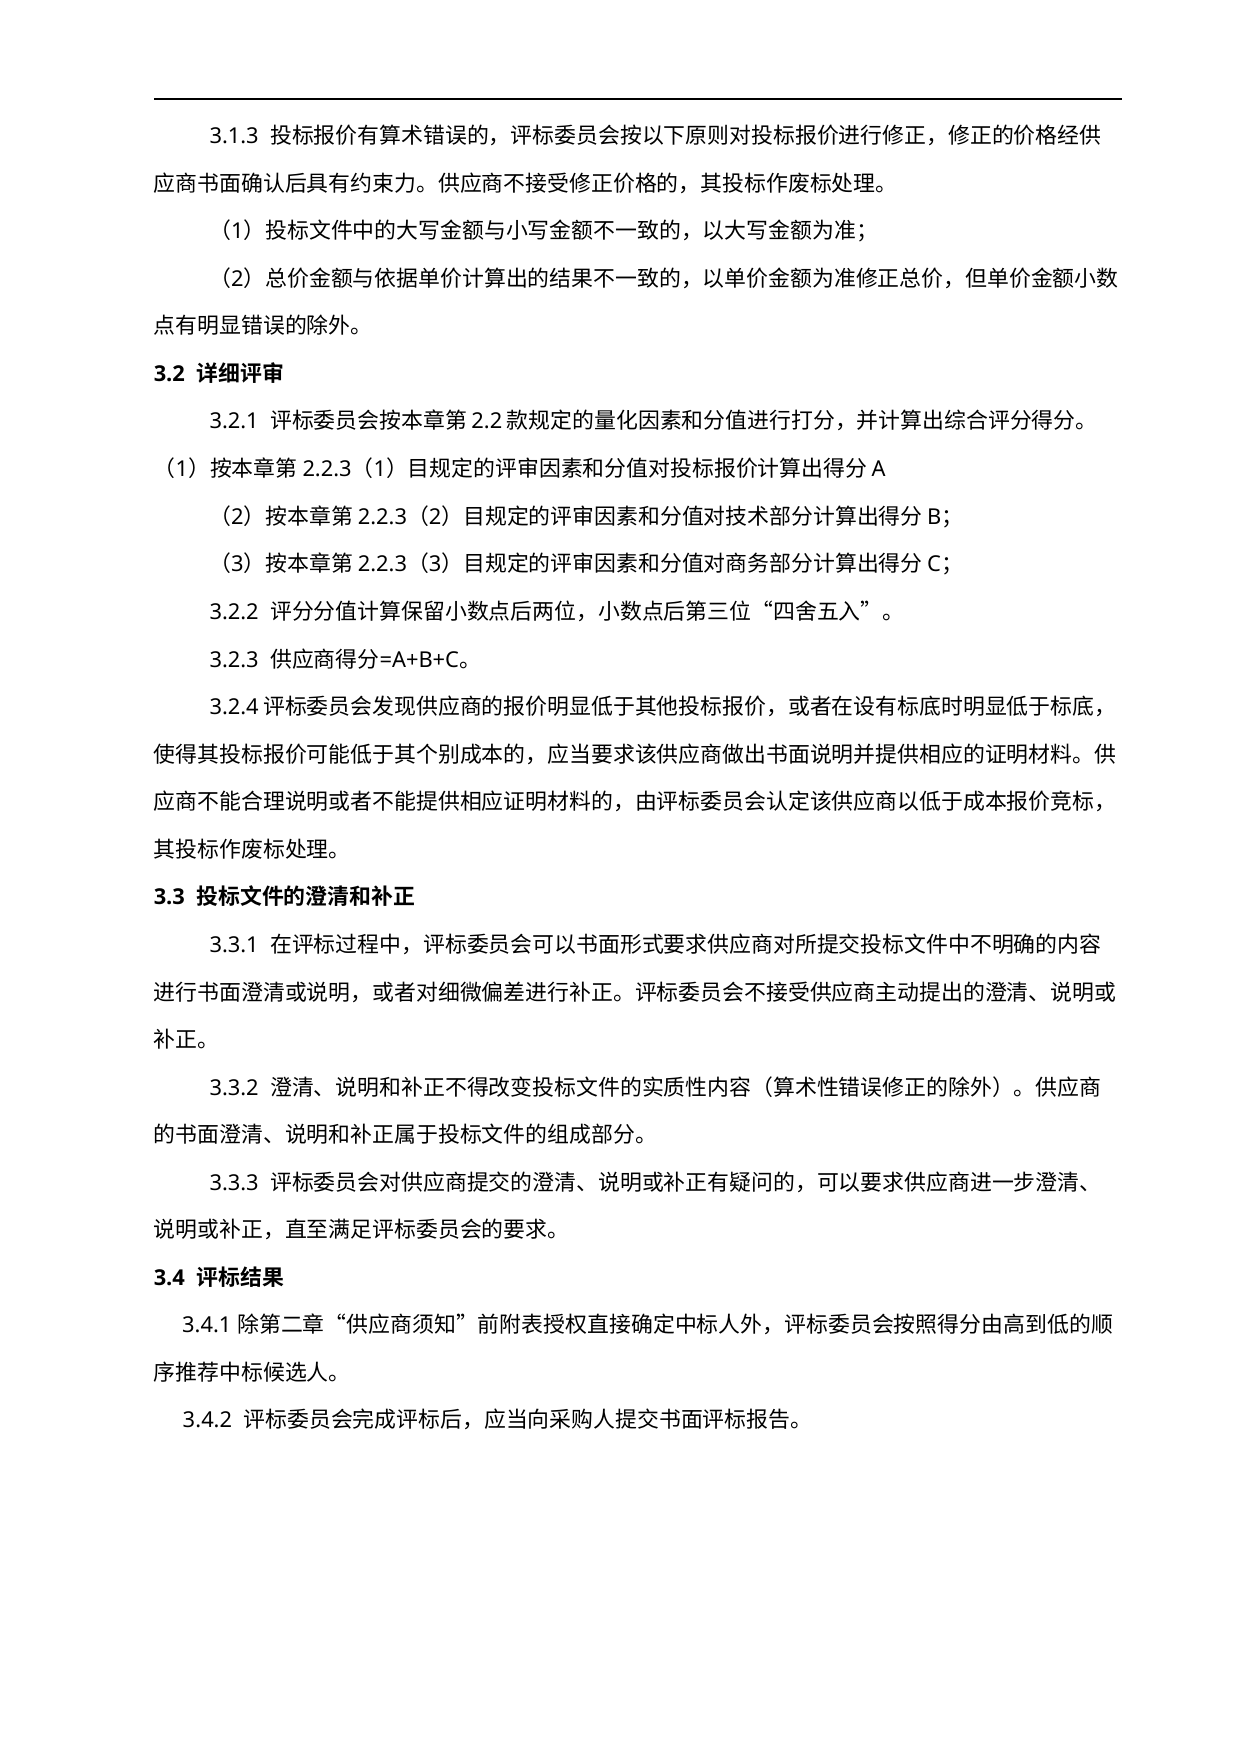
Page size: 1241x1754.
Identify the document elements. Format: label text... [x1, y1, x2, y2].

text 3.4.2 评标委员会完成评标后，应当向采购人提交书面评标报告。 [153, 1402, 1122, 1434]
text 3.2.3 供应商得分=A+B+C。 [153, 642, 1122, 673]
text 3.1.3 投标报价有算术错误的，评标委员会按以下原则对投标报价进行修正，修正的价格经供应商书面确认后具有约束力。供应商不接受修正价格的，其投标作废标处理。 [153, 118, 1122, 197]
text （2）按本章第 2.2.3（2）目规定的评审因素和分值对技术部分计算出得分B； [153, 499, 1122, 531]
text 3.4.1 除第二章“供应商须知”前附表授权直接确定中标人外，评标委员会按照得分由高到低的顺序推荐中标候选人。 [153, 1307, 1122, 1387]
text 3.2.2 评分分值计算保留小数点后两位，小数点后第三位“四舍五入”。 [153, 594, 1122, 626]
subtitle 3.4 评标结果 [153, 1260, 1122, 1291]
text 3.3.1 在评标过程中，评标委员会可以书面形式要求供应商对所提交投标文件中不明确的内容进行书面澄清或说明，或者对细微偏差进行补正。评标委员会不接受供应商主动提出的澄清、说明或补正。 [153, 927, 1122, 1054]
text （2）总价金额与依据单价计算出的结果不一致的，以单价金额为准修正总价，但单价金额小数点有明显错误的除外。 [153, 261, 1122, 340]
subtitle 3.2 详细评审 [153, 356, 1122, 388]
text （1）投标文件中的大写金额与小写金额不一致的，以大写金额为准； [153, 213, 1122, 245]
subtitle 3.3 投标文件的澄清和补正 [153, 879, 1122, 911]
text 3.2.1 评标委员会按本章第2.2款规定的量化因素和分值进行打分，并计算出综合评分得分。 [153, 403, 1122, 435]
text 3.3.3 评标委员会对供应商提交的澄清、说明或补正有疑问的，可以要求供应商进一步澄清、说明或补正，直至满足评标委员会的要求。 [153, 1164, 1122, 1244]
text 3.2.4评标委员会发现供应商的报价明显低于其他投标报价，或者在设有标底时明显低于标底，使得其投标报价可能低于其个别成本的，应当要求该供应商做出书面说明并提供相应的证明材料。供应商不能合理说明或者不能提供相应证明材料的，由评标委员会认定该供应商以低于成本报价竞标，其投标作废标处理。 [153, 689, 1122, 863]
text 3.3.2 澄清、说明和补正不得改变投标文件的实质性内容（算术性错误修正的除外）。供应商的书面澄清、说明和补正属于投标文件的组成部分。 [153, 1069, 1122, 1149]
text （3）按本章第 2.2.3（3）目规定的评审因素和分值对商务部分计算出得分C； [153, 546, 1122, 578]
text （1）按本章第 2.2.3（1）目规定的评审因素和分值对投标报价计算出得分A [153, 451, 1122, 483]
